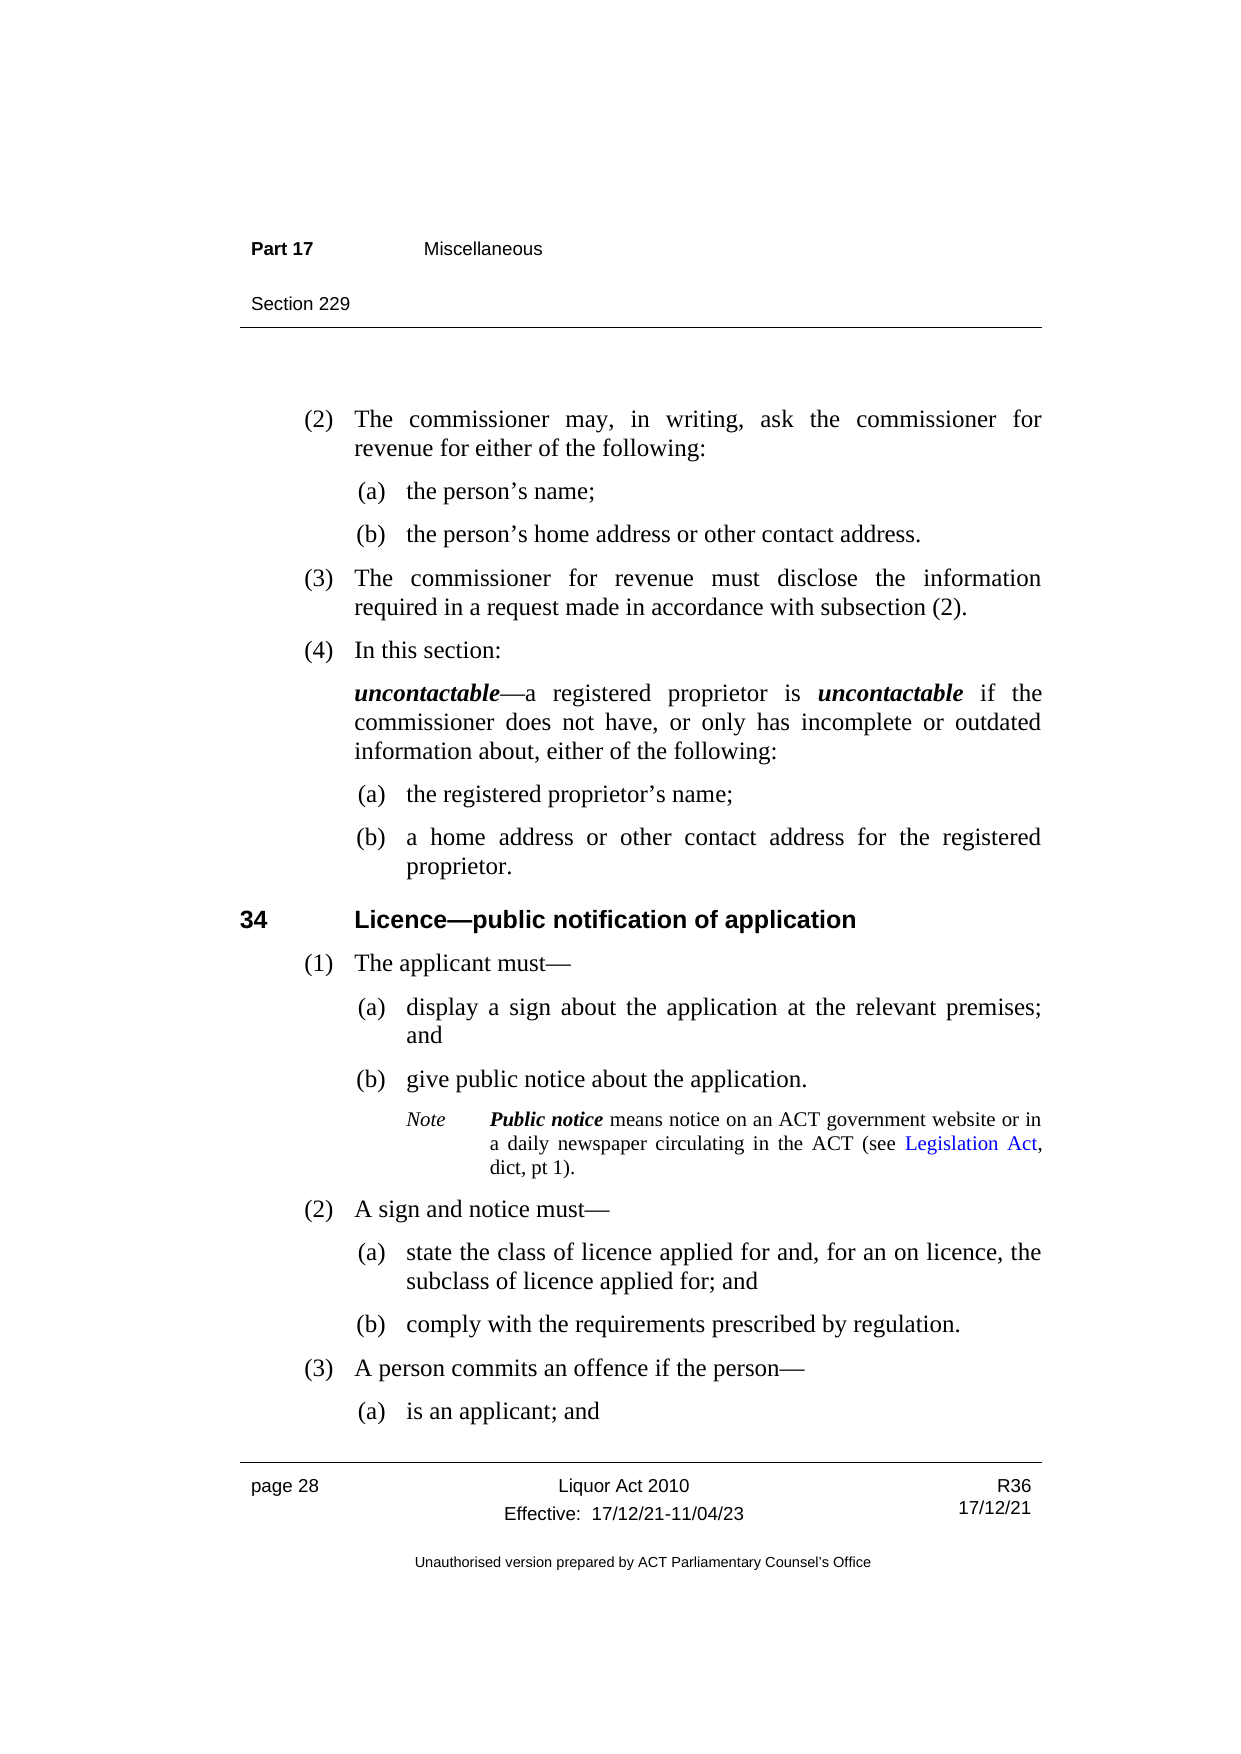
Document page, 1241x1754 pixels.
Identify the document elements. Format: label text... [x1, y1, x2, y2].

text (4) In this section: [239, 635, 1042, 664]
text (b) give public notice about the application. [239, 1064, 1042, 1092]
text (2) A sign and notice must— [239, 1194, 1042, 1223]
text (3) The commissioner for revenue must disclose the information required in a request made in accordance with subsection (2). [239, 563, 1042, 620]
text (a) display a sign about the application at the relevant premises; and [239, 992, 1042, 1049]
text (a) the person’s name; [239, 476, 1042, 505]
text (1) The applicant must— [239, 948, 1042, 977]
text 34 Licence—public notification of application [239, 905, 1042, 934]
text (b) the person’s home address or other contact address. [239, 519, 1042, 548]
text (3) A person commits an offence if the person— [239, 1353, 1042, 1381]
text (2) The commissioner may, in writing, ask the commissioner for revenue for either of the following: [239, 404, 1042, 462]
text (a) the registered proprietor’s name; [239, 779, 1042, 808]
text (a) state the class of licence applied for and, for an on licence, the subclass of licence applied for; and [239, 1237, 1042, 1295]
text Note Public notice means notice on an ACT government website or in a daily newspaper circulating in the ACT (see Legislation Act, dict, pt 1). [406, 1107, 1042, 1179]
text (b) a home address or other contact address for the registered proprietor. [239, 822, 1042, 880]
text (b) comply with the requirements prescribed by regulation. [239, 1309, 1042, 1338]
text uncontactable—a registered proprietor is uncontactable if the commissioner does not have, or only has incomplete or outdated information about, either of the following: [354, 678, 1042, 764]
text (a) is an applicant; and [239, 1396, 1042, 1425]
